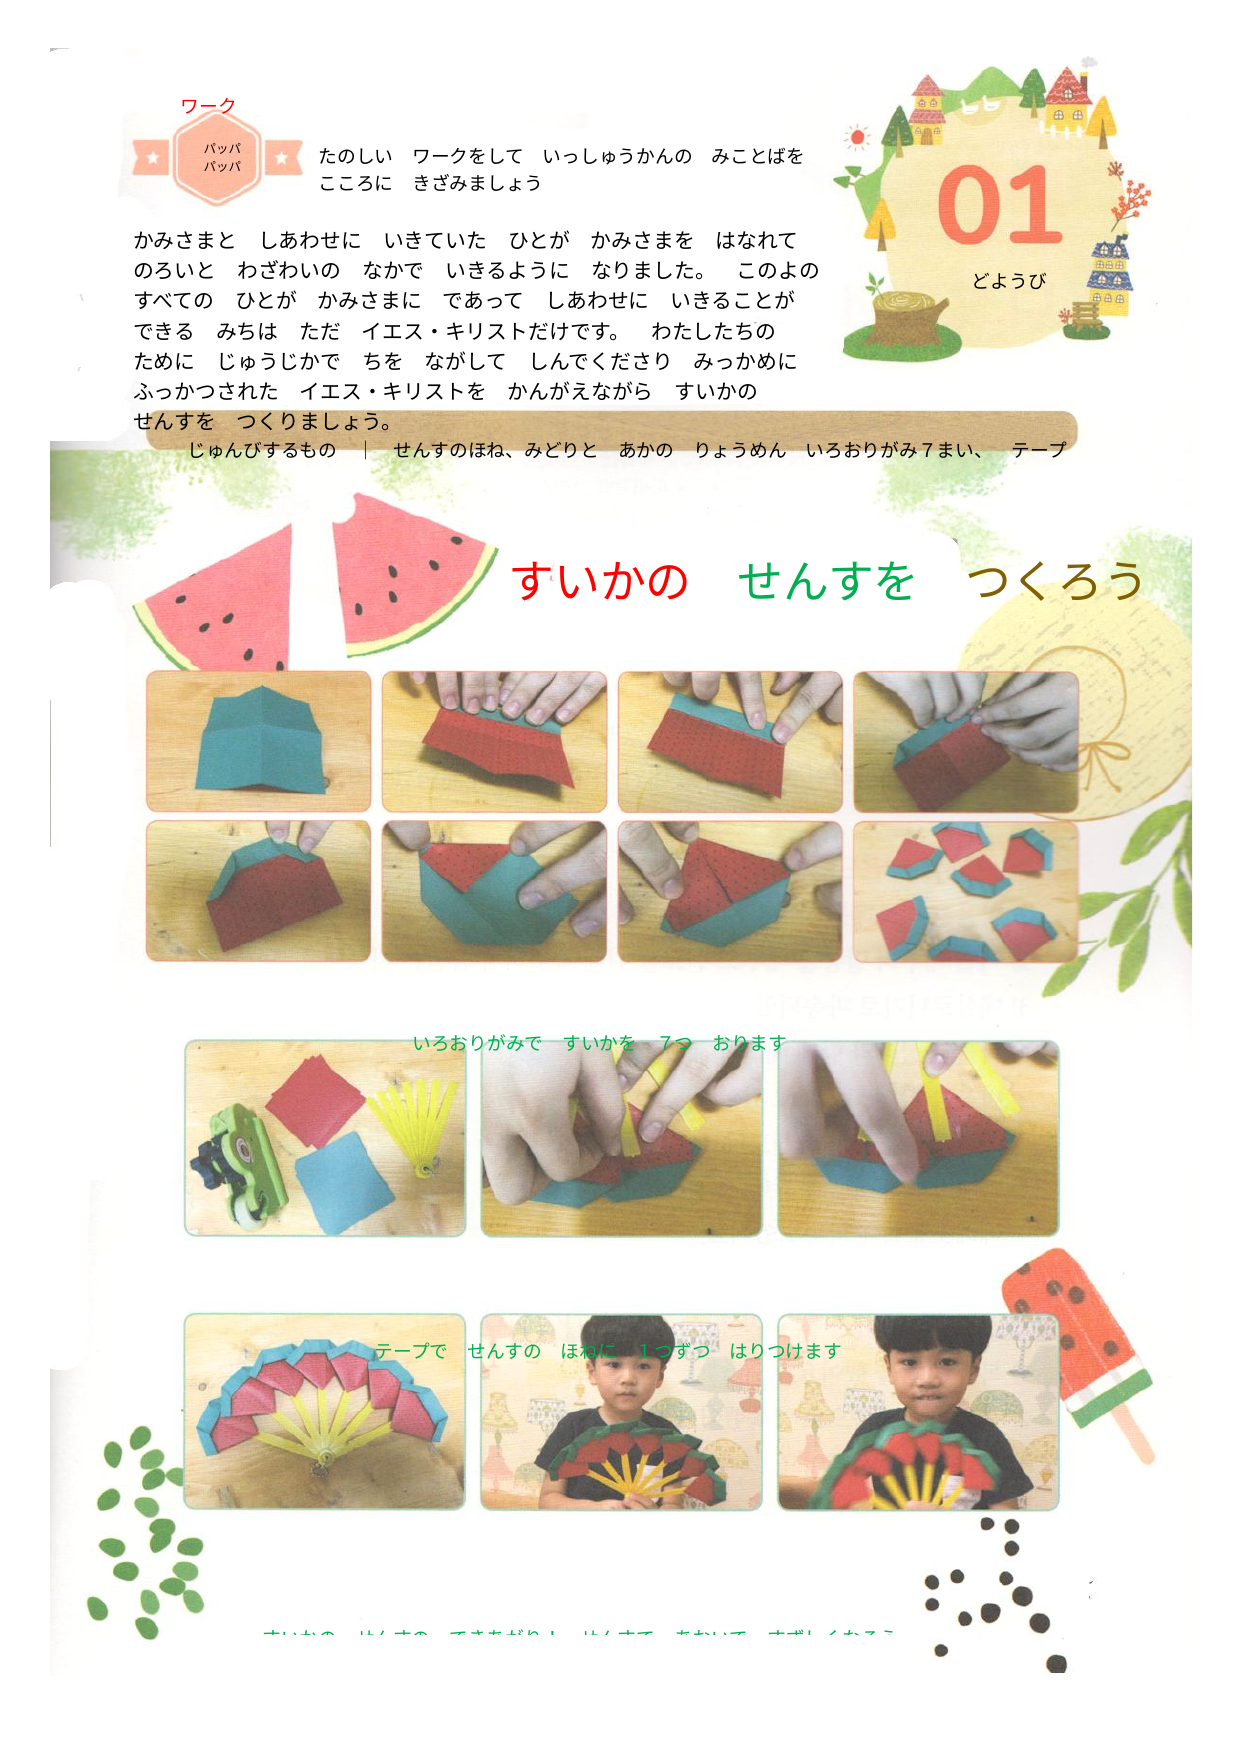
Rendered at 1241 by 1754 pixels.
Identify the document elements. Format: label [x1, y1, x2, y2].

picture [50, 48, 1193, 1689]
